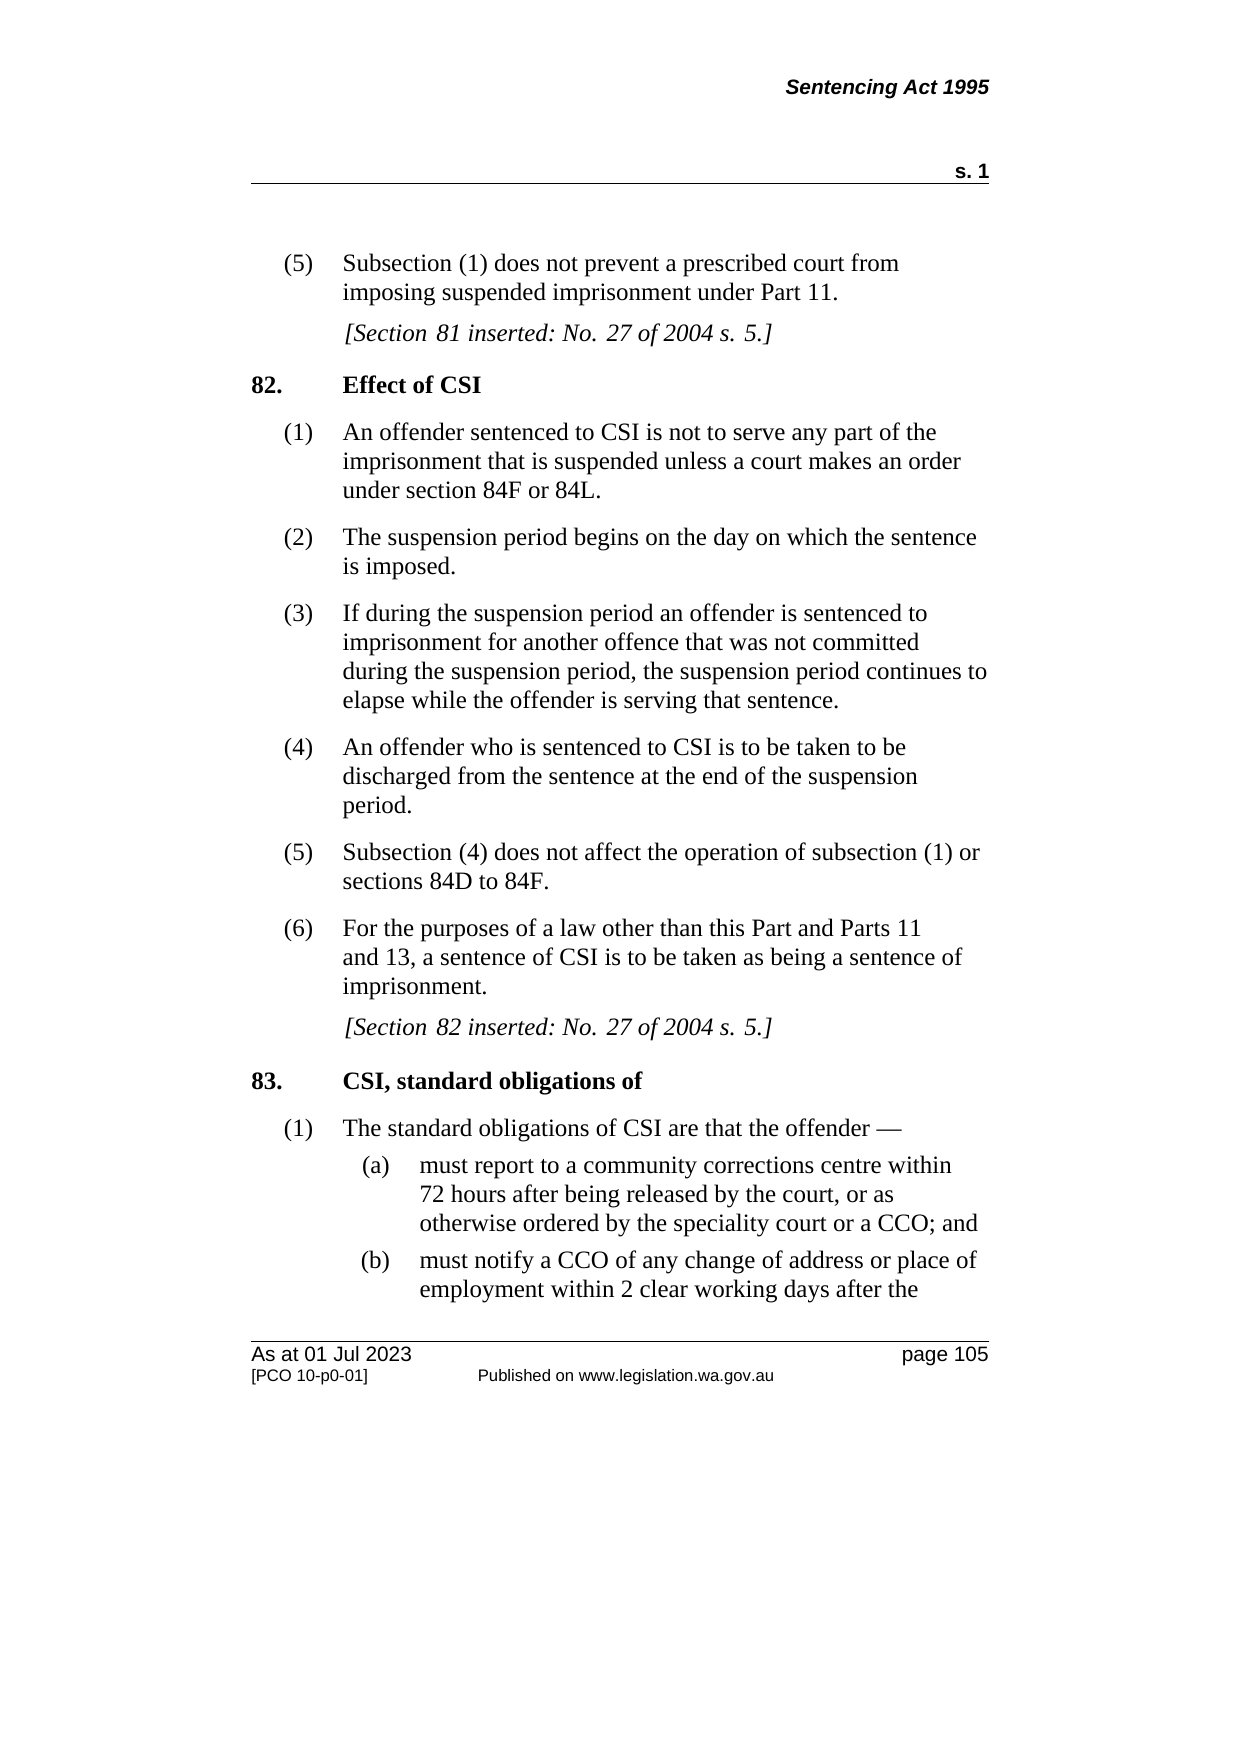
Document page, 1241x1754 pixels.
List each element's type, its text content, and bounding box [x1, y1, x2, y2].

text (6) For the purposes of a law other than this Part and Parts 11 and 13, a sentence of CSI is to be taken as being a sentence of imprisonment. [251, 913, 989, 1000]
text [251, 1245, 989, 1303]
text (5) Subsection (1) does not prevent a prescribed court from imposing suspended imprisonment under Part 11. [251, 248, 989, 306]
subtitle 83. CSI, standard obligations of [251, 1066, 989, 1095]
text (1) An offender sentenced to CSI is not to serve any part of the imprisonment that is suspended unless a court makes an order under section 84F or 84L. [251, 417, 989, 503]
text (4) An offender who is sentenced to CSI is to be taken to be discharged from the sentence at the end of the suspension period. [251, 732, 989, 818]
text (5) Subsection (4) does not affect the operation of subsection (1) or sections 84D to 84F. [251, 837, 989, 895]
text (2) The suspension period begins on the day on which the sentence is imposed. [251, 522, 989, 580]
text (3) If during the suspension period an offender is sentenced to imprisonment for another offence that was not committed during the suspension period, the suspension period continues to elapse while the offender is serving that sentence. [251, 598, 989, 713]
text (1) The standard obligations of CSI are that the offender — [251, 1113, 989, 1142]
subtitle 82. Effect of CSI [251, 370, 989, 398]
text (a) must report to a community corrections centre within 72 hours after being released by the court, or as otherwise ordered by the speciality court or a CCO; and [251, 1151, 989, 1237]
text [Section 81 inserted: No. 27 of 2004 s. 5.] [251, 318, 989, 347]
text [Section 82 inserted: No. 27 of 2004 s. 5.] [251, 1012, 989, 1041]
